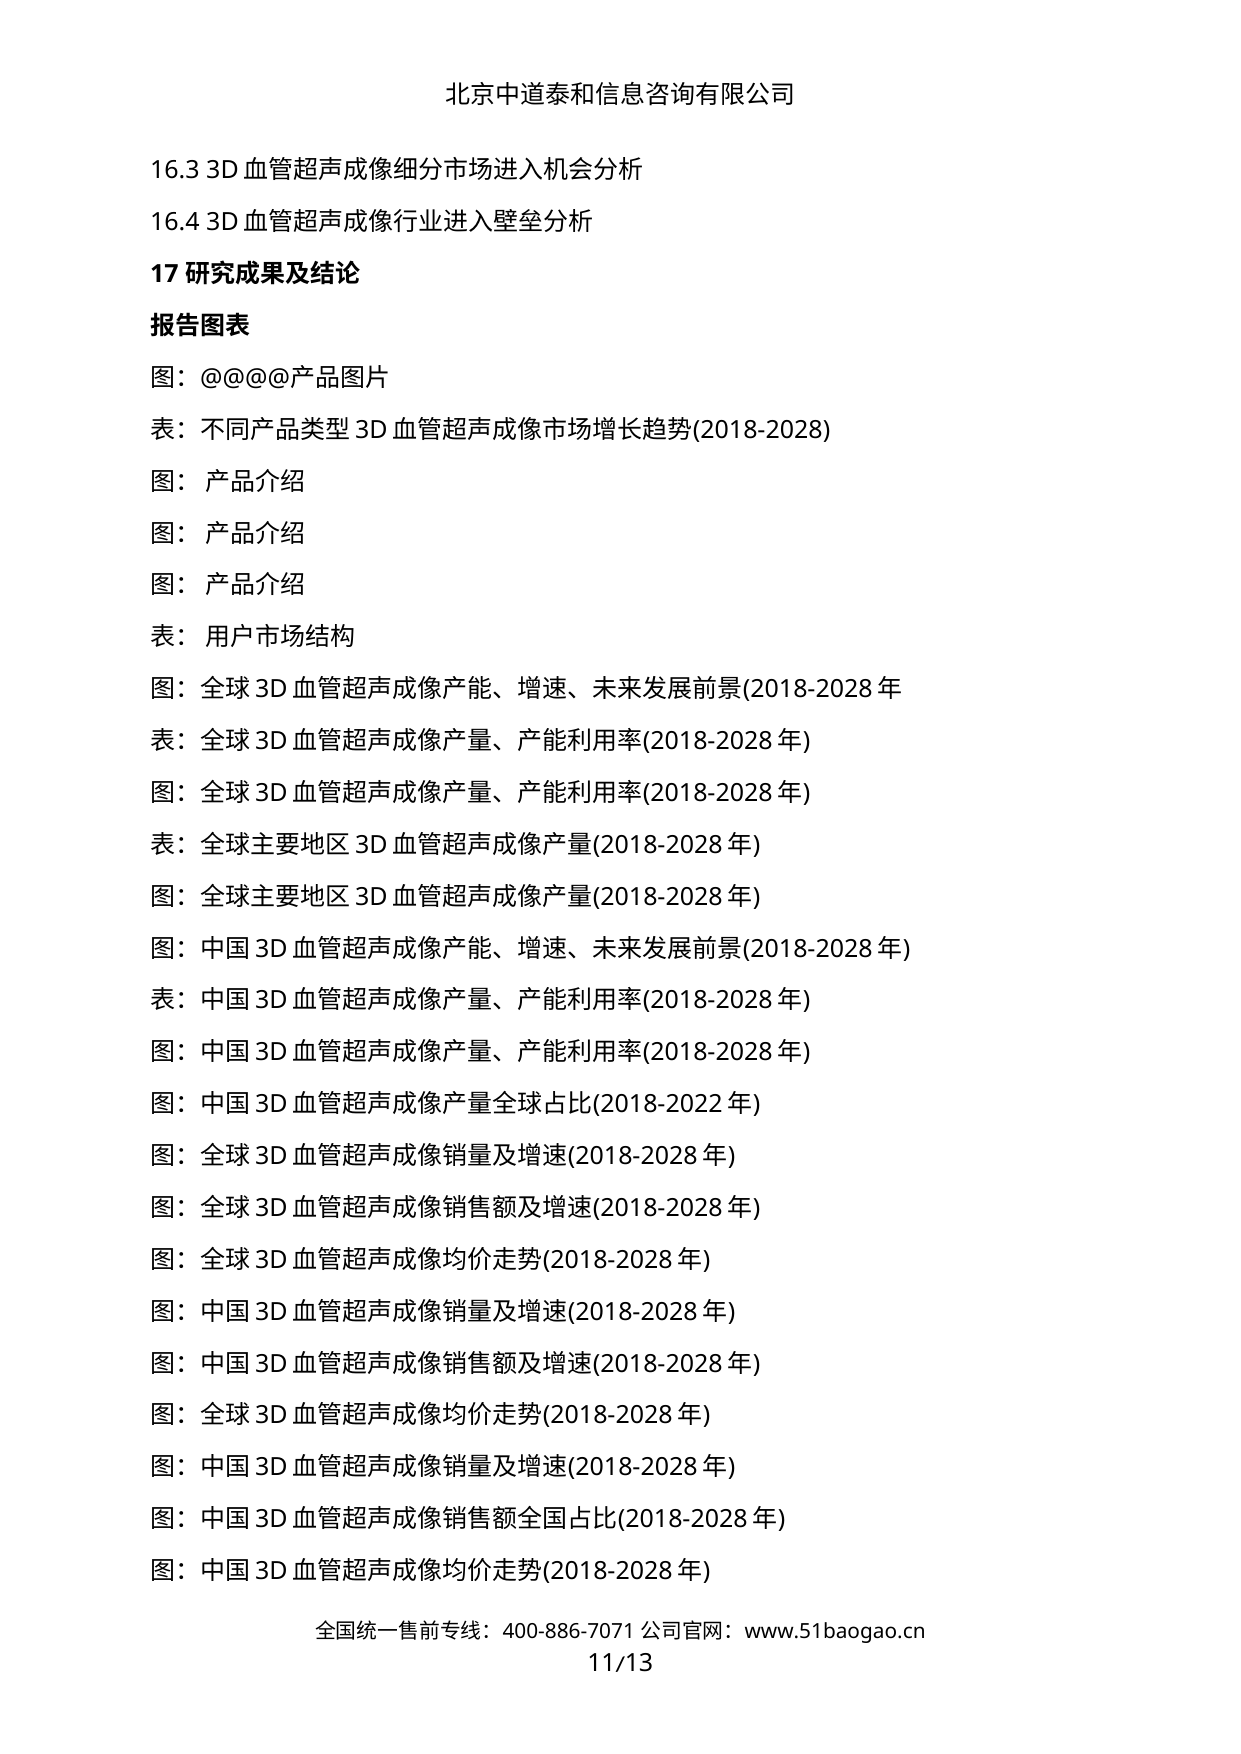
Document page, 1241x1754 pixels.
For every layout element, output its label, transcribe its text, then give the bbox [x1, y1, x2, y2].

text 图：全球3D血管超声成像均价走势(2018-2028年) [150, 1395, 1090, 1431]
text 图：全球3D血管超声成像销量及增速(2018-2028年) [150, 1136, 1090, 1172]
text 图：中国3D血管超声成像产量、产能利用率(2018-2028年) [150, 1032, 1090, 1068]
text 图：中国3D血管超声成像销量及增速(2018-2028年) [150, 1291, 1090, 1327]
text 图：中国3D血管超声成像均价走势(2018-2028年) [150, 1551, 1090, 1587]
text 报告图表 [150, 306, 1090, 342]
text 表：全球3D血管超声成像产量、产能利用率(2018-2028年) [150, 721, 1090, 757]
text 图：中国3D血管超声成像销售额及增速(2018-2028年) [150, 1343, 1090, 1379]
text 图：中国3D血管超声成像销量及增速(2018-2028年) [150, 1447, 1090, 1483]
text 表：中国3D血管超声成像产量、产能利用率(2018-2028年) [150, 980, 1090, 1016]
text 图：中国3D血管超声成像销售额全国占比(2018-2028年) [150, 1499, 1090, 1535]
text 表：不同产品类型3D血管超声成像市场增长趋势(2018-2028) [150, 409, 1090, 446]
text 17 研究成果及结论 [150, 254, 1090, 290]
text 图： 产品介绍 [150, 461, 1090, 497]
text 图：全球3D血管超声成像均价走势(2018-2028年) [150, 1239, 1090, 1276]
text 图：全球3D血管超声成像产量、产能利用率(2018-2028年) [150, 772, 1090, 809]
text 图：中国3D血管超声成像产量全球占比(2018-2022年) [150, 1084, 1090, 1120]
text 图：全球主要地区3D血管超声成像产量(2018-2028年) [150, 876, 1090, 912]
text 图：中国3D血管超声成像产能、增速、未来发展前景(2018-2028年) [150, 928, 1090, 964]
text 表：全球主要地区3D血管超声成像产量(2018-2028年) [150, 824, 1090, 861]
text 图： 产品介绍 [150, 513, 1090, 549]
text 图： 产品介绍 [150, 565, 1090, 601]
text 图：全球3D血管超声成像销售额及增速(2018-2028年) [150, 1187, 1090, 1224]
text 16.3 3D血管超声成像细分市场进入机会分析 [150, 150, 1090, 186]
text 图：全球3D血管超声成像产能、增速、未来发展前景(2018-2028年 [150, 669, 1090, 705]
text 表： 用户市场结构 [150, 617, 1090, 653]
text 图：@@@@产品图片 [150, 357, 1090, 394]
text 16.4 3D血管超声成像行业进入壁垒分析 [150, 202, 1090, 238]
